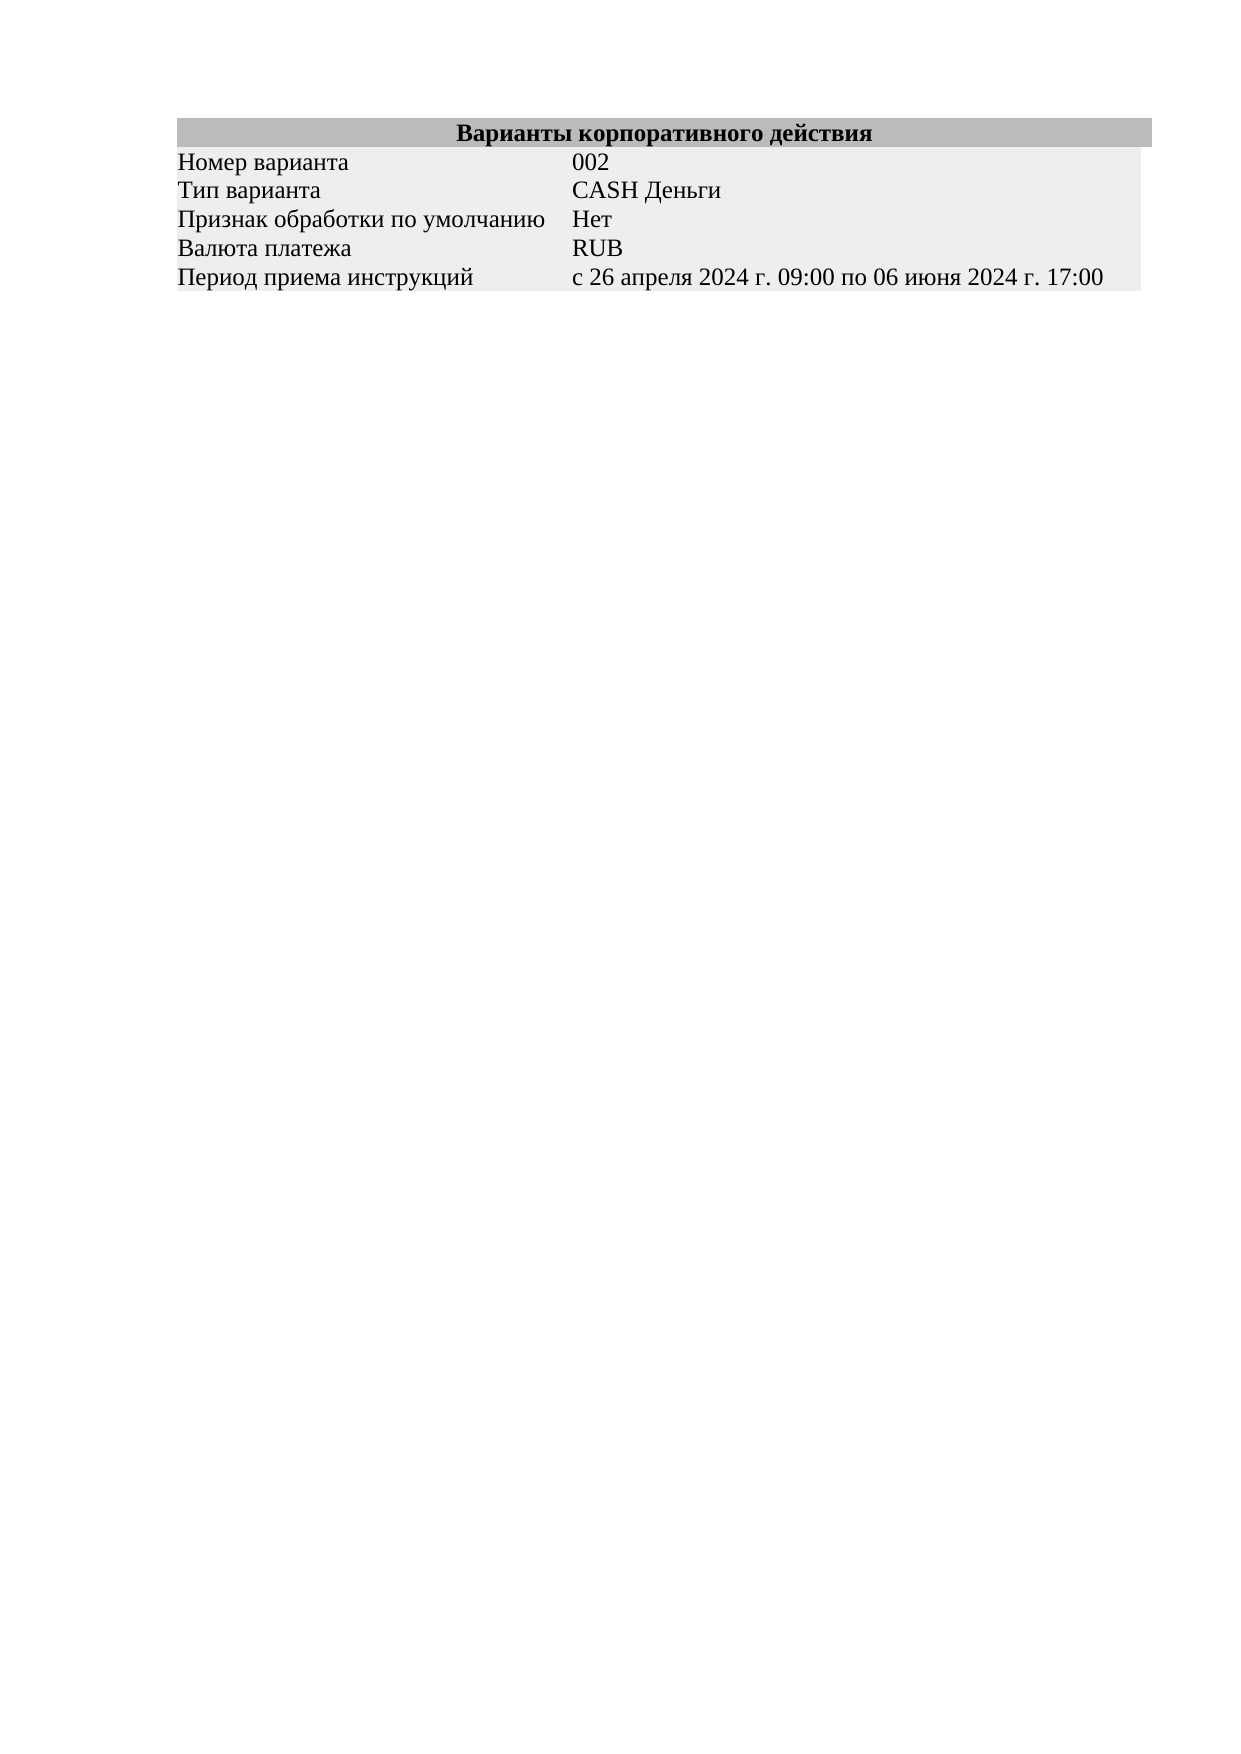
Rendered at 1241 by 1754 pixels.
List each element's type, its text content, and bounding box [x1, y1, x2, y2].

table_cell с 26 апреля 2024 г. 09:00 по 06 июня 2024 г. 17:00 [572, 262, 1141, 291]
table_cell Валюта платежа [177, 233, 572, 262]
table_cell Период приема инструкций [177, 262, 572, 291]
table_cell Номер варианта [177, 147, 572, 176]
table_cell RUB [572, 233, 1141, 262]
table_cell CASH Деньги [572, 176, 1141, 204]
table_cell Тип варианта [177, 176, 572, 204]
table_header Варианты корпоративного действия [177, 118, 1152, 147]
table_cell Нет [572, 204, 1141, 233]
table_cell 002 [572, 147, 1141, 176]
table_cell Признак обработки по умолчанию [177, 204, 572, 233]
